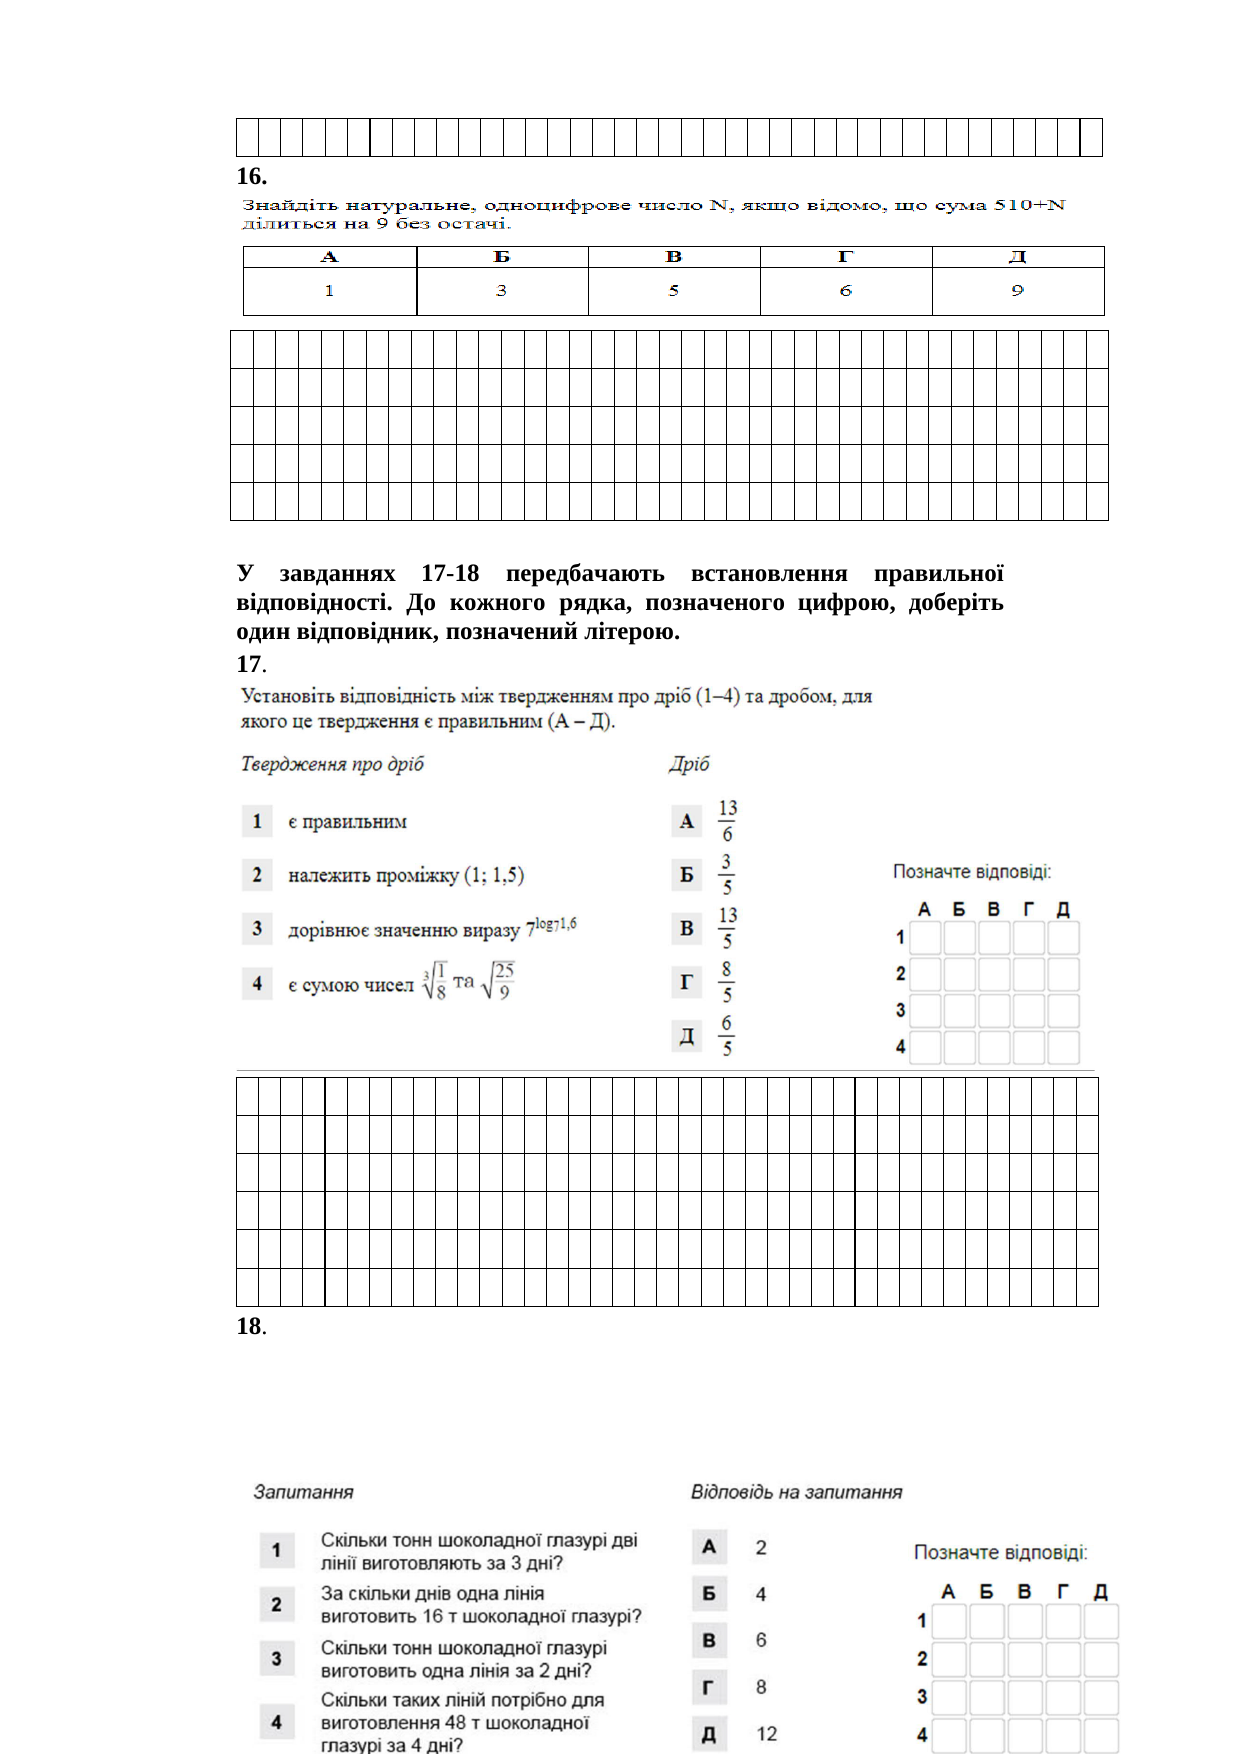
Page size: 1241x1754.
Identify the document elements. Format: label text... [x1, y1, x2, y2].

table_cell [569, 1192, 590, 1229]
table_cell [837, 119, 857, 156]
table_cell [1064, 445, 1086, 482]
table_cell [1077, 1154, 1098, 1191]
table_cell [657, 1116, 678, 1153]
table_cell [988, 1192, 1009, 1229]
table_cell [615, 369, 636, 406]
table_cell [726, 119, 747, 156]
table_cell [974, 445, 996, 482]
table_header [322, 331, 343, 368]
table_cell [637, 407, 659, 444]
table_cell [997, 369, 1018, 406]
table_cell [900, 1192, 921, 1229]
text 17. [236, 649, 1004, 678]
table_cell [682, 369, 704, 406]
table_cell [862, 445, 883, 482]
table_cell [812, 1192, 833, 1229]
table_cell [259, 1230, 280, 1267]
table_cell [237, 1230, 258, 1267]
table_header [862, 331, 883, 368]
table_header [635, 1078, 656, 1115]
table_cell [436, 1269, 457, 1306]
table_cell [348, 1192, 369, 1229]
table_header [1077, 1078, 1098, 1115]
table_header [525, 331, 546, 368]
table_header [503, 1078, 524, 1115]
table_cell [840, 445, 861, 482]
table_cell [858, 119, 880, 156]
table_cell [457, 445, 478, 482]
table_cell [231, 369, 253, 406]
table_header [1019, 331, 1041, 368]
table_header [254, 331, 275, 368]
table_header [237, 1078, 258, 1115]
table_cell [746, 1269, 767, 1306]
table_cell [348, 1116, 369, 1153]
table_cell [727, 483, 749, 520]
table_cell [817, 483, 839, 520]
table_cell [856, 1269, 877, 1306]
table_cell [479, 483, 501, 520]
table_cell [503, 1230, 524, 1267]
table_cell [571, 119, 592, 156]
picture [236, 678, 1095, 1071]
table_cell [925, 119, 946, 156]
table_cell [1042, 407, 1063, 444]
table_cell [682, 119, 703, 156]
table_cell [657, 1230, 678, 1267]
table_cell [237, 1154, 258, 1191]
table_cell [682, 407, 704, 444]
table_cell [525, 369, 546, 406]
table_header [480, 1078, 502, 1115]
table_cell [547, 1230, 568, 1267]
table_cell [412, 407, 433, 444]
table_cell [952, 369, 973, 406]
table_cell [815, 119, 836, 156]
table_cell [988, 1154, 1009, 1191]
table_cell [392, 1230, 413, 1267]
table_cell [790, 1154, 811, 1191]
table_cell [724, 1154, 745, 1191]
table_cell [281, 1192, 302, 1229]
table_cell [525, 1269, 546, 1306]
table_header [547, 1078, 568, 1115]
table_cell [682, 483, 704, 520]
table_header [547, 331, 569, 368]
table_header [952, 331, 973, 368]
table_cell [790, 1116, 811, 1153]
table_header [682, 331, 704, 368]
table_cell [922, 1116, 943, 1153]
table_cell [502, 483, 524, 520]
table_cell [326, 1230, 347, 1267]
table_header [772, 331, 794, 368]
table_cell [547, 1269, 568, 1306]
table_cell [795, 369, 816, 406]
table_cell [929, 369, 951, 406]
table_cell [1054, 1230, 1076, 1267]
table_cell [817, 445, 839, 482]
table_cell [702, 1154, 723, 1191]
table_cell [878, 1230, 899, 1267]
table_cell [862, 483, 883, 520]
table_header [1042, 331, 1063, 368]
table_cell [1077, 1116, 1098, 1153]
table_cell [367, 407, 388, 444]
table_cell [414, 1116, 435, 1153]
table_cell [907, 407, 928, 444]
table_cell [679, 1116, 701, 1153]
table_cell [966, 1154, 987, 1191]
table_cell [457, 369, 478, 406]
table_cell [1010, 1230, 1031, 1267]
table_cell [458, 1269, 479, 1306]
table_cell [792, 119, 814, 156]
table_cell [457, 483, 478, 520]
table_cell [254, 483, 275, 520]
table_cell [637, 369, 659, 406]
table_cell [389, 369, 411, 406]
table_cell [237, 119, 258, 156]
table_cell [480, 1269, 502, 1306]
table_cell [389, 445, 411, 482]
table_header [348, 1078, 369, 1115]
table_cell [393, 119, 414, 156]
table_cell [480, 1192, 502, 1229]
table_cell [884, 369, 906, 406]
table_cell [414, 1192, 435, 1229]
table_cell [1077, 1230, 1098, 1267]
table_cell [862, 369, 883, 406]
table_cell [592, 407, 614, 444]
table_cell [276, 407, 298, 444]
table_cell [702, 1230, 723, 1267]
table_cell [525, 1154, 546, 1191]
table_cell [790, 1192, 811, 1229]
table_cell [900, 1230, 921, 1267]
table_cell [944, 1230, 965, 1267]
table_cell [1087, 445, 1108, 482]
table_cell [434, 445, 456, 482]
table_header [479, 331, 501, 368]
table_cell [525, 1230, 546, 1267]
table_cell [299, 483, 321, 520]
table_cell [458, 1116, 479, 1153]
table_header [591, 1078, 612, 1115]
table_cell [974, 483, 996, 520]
subtitle У завданнях 17-18 передбачають встановлення правильної відповідності. До кожного рядка, позначеного цифрою, доберіть один відповідник, позначений літерою. [236, 558, 1004, 645]
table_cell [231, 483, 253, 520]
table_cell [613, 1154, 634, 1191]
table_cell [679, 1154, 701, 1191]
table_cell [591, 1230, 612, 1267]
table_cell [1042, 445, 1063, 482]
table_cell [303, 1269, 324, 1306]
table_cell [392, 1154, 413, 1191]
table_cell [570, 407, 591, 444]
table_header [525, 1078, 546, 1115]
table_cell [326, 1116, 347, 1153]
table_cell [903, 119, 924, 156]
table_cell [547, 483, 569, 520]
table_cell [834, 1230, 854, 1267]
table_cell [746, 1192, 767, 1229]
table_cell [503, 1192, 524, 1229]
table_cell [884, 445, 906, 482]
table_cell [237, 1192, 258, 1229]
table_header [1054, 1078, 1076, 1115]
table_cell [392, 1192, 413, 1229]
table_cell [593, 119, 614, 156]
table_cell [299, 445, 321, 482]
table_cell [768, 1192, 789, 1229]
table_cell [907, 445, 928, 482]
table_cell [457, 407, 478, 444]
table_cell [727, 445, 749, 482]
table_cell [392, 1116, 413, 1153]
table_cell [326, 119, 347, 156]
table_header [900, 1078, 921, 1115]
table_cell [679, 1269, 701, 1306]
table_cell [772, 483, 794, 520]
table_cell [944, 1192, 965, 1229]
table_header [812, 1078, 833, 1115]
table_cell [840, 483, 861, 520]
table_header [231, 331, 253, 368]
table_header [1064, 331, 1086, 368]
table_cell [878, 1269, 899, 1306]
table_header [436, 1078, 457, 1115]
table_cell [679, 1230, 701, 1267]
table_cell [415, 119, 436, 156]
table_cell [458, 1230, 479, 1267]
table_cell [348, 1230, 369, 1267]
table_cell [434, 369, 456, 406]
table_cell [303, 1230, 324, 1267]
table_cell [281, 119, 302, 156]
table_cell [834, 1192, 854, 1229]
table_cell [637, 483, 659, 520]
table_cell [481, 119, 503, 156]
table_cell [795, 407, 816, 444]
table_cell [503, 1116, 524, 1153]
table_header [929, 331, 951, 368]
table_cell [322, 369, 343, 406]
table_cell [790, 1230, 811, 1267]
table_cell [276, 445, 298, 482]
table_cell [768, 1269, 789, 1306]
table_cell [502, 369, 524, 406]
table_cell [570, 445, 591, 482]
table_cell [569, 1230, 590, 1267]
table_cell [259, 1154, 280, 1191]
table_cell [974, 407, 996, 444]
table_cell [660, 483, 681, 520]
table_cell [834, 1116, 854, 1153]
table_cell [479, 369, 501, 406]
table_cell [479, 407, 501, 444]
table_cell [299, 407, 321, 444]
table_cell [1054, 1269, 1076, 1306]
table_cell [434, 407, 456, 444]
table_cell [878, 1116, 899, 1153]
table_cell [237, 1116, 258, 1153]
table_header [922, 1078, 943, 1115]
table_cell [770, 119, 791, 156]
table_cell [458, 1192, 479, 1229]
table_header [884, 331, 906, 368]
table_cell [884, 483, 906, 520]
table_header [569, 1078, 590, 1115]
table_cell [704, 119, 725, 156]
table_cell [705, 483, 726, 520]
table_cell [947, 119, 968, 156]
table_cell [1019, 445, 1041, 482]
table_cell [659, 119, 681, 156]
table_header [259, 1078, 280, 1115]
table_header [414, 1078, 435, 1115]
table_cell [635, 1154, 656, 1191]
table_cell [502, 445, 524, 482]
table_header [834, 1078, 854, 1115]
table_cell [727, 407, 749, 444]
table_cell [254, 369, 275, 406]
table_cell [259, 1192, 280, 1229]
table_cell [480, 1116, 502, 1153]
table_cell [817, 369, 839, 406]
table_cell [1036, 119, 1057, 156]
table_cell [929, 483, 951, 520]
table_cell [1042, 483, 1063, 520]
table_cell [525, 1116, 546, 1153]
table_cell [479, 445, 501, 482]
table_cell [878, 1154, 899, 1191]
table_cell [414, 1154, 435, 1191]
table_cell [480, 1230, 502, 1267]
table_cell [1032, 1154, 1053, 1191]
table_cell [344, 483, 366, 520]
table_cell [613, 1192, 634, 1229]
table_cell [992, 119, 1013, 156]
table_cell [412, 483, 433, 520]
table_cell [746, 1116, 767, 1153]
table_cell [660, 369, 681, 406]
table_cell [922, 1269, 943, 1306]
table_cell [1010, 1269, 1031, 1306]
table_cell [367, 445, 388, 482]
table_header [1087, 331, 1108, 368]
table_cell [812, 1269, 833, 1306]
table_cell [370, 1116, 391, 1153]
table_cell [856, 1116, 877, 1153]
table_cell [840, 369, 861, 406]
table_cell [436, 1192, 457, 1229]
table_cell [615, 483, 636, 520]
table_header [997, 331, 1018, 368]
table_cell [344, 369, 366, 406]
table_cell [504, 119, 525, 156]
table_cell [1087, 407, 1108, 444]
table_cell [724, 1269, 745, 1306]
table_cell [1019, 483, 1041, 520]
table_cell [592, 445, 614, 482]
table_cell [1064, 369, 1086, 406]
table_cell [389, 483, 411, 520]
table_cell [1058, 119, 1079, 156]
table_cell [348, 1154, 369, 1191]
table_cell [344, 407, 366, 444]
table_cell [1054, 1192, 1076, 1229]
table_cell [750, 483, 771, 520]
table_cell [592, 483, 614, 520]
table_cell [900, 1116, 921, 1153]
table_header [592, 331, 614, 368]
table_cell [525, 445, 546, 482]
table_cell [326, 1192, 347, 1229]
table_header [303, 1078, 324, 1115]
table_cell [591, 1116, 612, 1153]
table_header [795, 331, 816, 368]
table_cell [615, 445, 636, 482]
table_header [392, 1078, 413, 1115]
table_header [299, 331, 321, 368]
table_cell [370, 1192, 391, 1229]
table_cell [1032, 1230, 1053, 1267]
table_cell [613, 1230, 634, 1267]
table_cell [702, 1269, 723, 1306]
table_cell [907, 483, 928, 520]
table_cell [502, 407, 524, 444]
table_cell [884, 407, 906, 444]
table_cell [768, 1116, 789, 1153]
text 16. [236, 161, 1004, 190]
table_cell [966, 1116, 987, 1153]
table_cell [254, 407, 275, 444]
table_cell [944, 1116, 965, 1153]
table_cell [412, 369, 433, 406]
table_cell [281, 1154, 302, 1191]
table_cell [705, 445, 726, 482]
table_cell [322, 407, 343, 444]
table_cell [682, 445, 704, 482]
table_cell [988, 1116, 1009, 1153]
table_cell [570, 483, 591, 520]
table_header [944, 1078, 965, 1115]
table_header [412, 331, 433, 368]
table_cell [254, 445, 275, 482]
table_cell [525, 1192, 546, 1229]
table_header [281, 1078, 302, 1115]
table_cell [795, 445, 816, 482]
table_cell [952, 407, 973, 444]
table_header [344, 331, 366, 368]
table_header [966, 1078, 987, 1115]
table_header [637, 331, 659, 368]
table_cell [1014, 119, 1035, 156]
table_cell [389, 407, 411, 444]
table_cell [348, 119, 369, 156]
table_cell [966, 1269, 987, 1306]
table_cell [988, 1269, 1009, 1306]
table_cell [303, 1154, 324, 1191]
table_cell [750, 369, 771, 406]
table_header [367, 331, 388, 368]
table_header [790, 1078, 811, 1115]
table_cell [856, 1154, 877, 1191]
picture [236, 194, 1110, 319]
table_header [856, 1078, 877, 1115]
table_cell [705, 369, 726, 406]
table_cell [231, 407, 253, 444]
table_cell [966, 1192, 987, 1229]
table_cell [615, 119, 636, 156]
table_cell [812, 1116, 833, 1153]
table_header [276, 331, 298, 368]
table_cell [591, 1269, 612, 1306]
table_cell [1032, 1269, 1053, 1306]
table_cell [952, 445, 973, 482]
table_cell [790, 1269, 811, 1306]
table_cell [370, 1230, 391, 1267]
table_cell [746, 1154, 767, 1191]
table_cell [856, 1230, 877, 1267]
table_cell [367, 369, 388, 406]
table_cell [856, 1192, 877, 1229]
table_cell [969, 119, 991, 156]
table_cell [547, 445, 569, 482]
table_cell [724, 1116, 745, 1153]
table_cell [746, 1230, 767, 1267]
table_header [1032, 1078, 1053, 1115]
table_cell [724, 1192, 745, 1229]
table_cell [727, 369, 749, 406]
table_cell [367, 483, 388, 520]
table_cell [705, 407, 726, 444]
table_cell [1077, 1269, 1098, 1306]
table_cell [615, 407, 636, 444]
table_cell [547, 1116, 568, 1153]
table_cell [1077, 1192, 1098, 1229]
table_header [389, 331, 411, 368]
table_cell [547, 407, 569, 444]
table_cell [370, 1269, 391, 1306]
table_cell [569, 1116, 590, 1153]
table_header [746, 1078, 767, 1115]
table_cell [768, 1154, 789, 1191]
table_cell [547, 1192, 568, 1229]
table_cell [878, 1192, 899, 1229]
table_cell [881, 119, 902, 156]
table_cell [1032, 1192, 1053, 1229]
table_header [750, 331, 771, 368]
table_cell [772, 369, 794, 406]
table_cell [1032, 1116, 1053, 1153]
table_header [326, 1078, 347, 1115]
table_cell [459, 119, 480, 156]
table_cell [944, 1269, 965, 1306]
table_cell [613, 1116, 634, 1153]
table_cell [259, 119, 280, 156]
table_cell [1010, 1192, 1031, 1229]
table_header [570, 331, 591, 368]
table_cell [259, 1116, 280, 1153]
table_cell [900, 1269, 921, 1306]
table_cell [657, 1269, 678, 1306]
picture [242, 1471, 1123, 1754]
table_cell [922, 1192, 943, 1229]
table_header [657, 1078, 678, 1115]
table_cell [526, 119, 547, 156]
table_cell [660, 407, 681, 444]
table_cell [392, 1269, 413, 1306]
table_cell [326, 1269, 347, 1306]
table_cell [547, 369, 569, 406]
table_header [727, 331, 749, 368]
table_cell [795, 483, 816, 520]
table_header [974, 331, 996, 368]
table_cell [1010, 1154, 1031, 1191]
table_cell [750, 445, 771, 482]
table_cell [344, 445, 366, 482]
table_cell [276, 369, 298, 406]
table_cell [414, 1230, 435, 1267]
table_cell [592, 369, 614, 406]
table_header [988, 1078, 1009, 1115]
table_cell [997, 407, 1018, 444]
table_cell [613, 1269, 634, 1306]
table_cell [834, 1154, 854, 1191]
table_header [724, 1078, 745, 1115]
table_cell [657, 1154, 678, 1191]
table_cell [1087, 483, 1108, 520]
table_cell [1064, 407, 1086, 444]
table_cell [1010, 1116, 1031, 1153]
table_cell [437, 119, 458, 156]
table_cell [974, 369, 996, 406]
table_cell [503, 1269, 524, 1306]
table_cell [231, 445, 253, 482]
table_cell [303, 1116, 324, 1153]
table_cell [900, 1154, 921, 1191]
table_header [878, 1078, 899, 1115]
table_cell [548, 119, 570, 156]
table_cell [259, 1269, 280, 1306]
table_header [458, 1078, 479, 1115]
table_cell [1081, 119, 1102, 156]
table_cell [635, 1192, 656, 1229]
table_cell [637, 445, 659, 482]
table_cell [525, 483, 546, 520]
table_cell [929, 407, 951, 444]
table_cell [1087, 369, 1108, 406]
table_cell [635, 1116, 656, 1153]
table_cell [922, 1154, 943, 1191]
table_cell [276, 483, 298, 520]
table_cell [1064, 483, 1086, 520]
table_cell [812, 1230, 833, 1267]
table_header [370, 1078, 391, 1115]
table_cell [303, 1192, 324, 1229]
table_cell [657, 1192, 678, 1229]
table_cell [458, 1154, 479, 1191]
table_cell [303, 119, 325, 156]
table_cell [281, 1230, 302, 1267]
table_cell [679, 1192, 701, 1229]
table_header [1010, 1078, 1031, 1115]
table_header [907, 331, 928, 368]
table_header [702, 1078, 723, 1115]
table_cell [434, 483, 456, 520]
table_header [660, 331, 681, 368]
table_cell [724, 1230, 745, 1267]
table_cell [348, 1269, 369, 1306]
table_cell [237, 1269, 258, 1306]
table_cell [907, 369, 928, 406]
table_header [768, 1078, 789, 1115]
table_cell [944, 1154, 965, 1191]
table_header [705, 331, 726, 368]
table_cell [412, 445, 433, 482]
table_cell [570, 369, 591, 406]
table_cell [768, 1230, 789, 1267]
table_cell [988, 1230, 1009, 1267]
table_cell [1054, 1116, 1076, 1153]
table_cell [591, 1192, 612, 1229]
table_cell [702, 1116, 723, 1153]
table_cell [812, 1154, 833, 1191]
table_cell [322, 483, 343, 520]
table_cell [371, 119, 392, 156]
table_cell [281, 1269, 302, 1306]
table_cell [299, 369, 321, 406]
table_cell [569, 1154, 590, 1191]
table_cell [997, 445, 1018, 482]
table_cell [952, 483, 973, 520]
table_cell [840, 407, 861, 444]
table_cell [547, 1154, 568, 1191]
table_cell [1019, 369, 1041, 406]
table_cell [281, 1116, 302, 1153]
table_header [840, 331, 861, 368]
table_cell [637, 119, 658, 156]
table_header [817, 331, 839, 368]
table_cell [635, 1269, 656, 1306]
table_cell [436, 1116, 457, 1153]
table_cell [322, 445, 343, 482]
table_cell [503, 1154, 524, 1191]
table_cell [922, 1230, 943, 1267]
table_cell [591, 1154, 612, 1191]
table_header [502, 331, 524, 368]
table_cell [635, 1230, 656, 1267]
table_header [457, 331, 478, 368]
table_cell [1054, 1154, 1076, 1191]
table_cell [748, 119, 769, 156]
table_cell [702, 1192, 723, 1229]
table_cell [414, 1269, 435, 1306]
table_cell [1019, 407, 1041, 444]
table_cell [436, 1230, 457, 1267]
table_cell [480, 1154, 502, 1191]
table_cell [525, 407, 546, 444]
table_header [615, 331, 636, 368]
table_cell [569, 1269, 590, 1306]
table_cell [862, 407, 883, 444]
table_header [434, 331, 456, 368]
text 18. [236, 1311, 1004, 1339]
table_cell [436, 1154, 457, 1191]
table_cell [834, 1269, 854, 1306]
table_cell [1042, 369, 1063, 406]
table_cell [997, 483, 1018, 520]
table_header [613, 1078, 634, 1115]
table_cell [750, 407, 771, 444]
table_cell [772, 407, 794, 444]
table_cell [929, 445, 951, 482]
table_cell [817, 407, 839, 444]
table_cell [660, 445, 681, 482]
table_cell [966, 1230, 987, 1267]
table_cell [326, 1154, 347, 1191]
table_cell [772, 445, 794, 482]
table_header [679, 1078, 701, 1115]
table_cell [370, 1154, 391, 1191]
